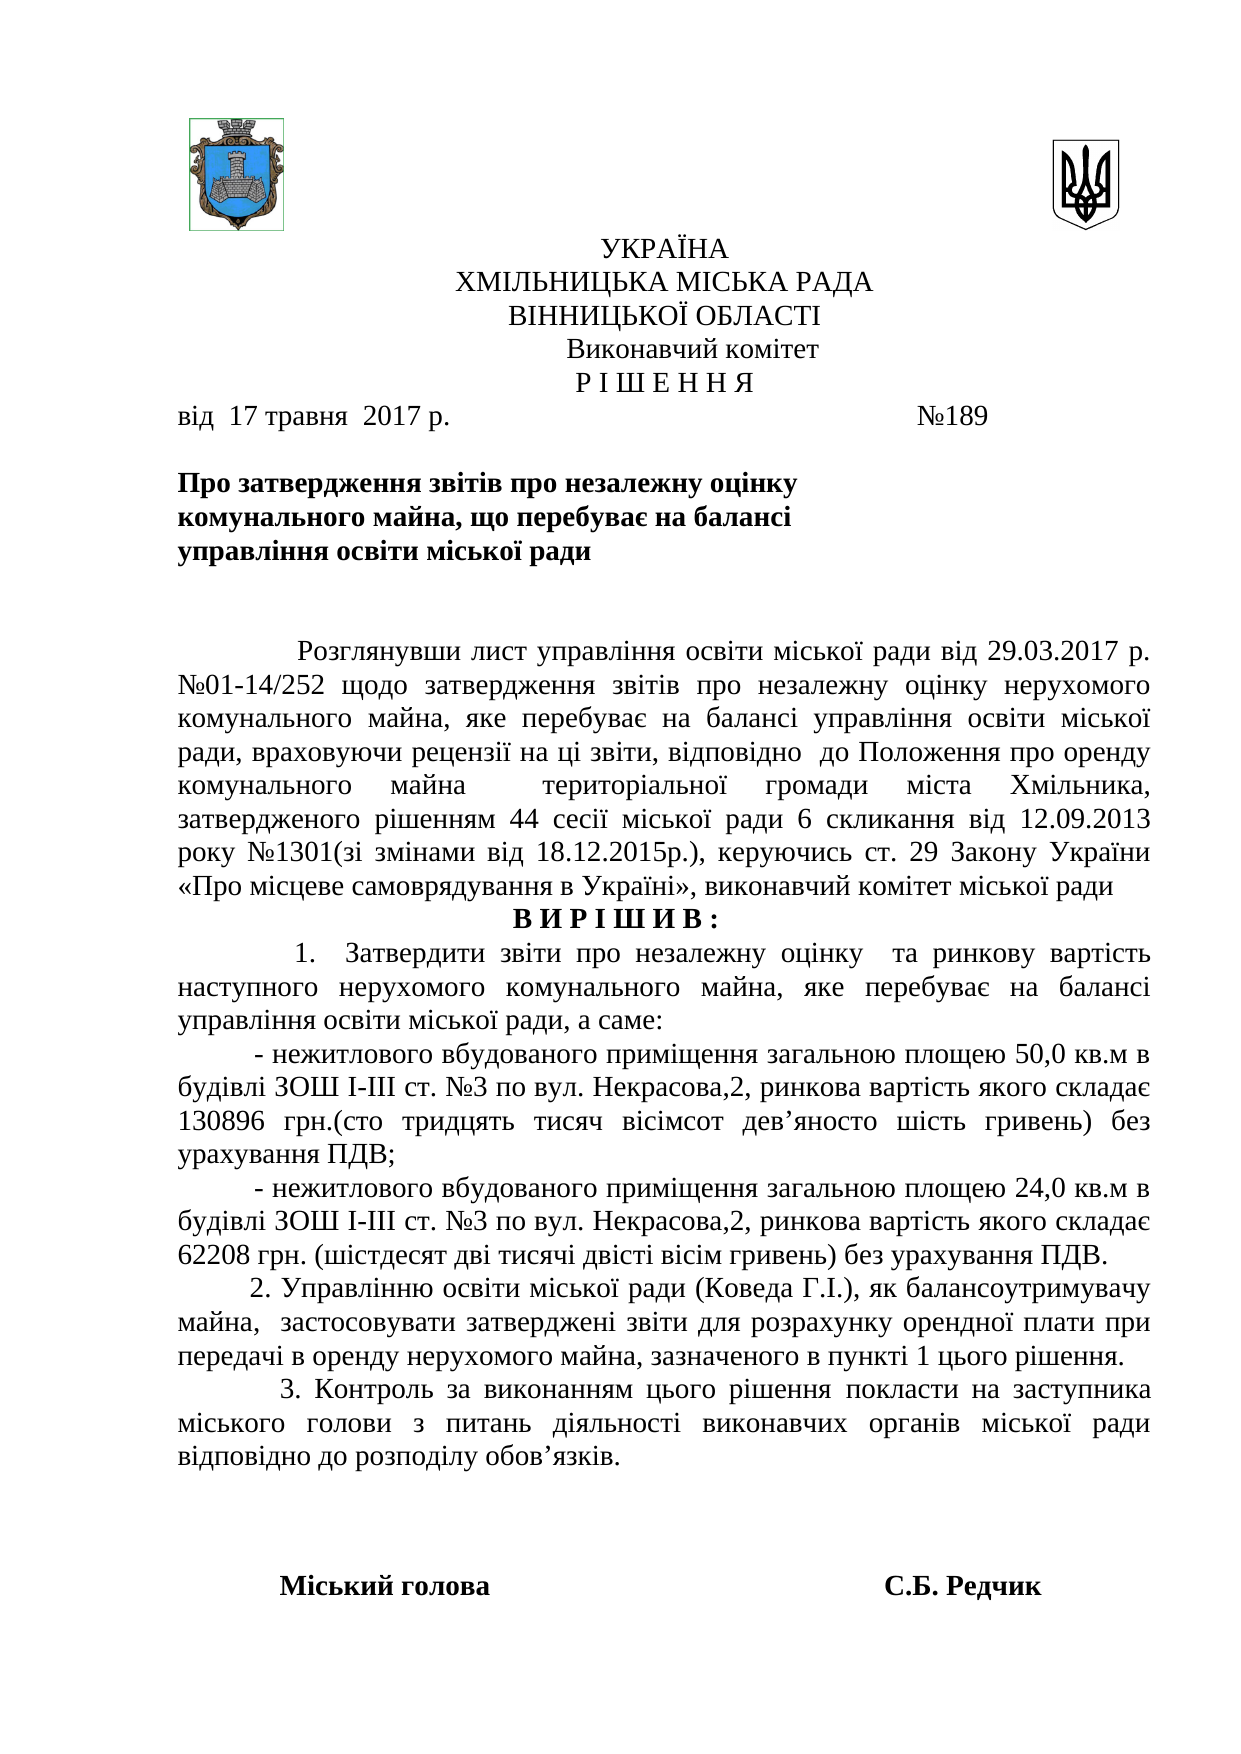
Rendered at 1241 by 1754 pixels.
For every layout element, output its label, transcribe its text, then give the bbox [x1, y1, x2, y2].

text Р І Ш Е Н Н Я [177, 365, 1152, 398]
text - нежитлового вбудованого приміщення загальною площею 50,0 кв.м в будівлі ЗОШ І-ІІІ ст. №3 по вул. Некрасова,2, ринкова вартість якого складає 130896 грн.(сто тридцять тисяч вісімсот дев’яносто шість гривень) без урахування ПДВ; [177, 1036, 1152, 1170]
text - нежитлового вбудованого приміщення загальною площею 24,0 кв.м в будівлі ЗОШ І-ІІІ ст. №3 по вул. Некрасова,2, ринкова вартість якого складає 62208 грн. (шістдесят дві тисячі двісті вісім гривень) без урахування ПДВ. [177, 1170, 1152, 1271]
text УКРАЇНА [177, 231, 1152, 264]
text від 17 травня 2017 р. №189 [177, 398, 1152, 432]
text 2. Управлінню освіти міської ради (Коведа Г.І.), як балансоутримувачу майна, застосовувати затверджені звіти для розрахунку орендної плати при передачі в оренду нерухомого майна, зазначеного в пункті 1 цього рішення. [177, 1271, 1152, 1371]
text В И Р І Ш И В : [177, 902, 1152, 935]
picture [1052, 139, 1120, 231]
text управління освіти міської ради [177, 533, 1152, 566]
text ВІННИЦЬКОЇ ОБЛАСТІ [177, 298, 1152, 331]
text Про затвердження звітів про незалежну оцінку [177, 466, 1152, 499]
text Міський голова С.Б. Редчик [177, 1568, 1152, 1601]
text комунального майна, що перебуває на балансі [177, 499, 1152, 533]
text Виконавчий комітет [215, 331, 1152, 365]
text 3. Контроль за виконанням цього рішення покласти на заступника міського голови з питань діяльності виконавчих органів міської ради відповідно до розподілу обов’язків. [177, 1371, 1152, 1472]
text Розглянувши лист управління освіти міської ради від 29.03.2017 р. №01-14/252 щодо затвердження звітів про незалежну оцінку нерухомого комунального майна, яке перебуває на балансі управління освіти міської ради, враховуючи рецензії на ці звіти, відповідно до Положення про оренду комунального майна територіальної громади міста Хмільника, затвердженого рішенням 44 сесії міської ради 6 скликання від 12.09.2013 року №1301(зі змінами від 18.12.2015р.), керуючись ст. 29 Закону України «Про місцеве самоврядування в Україні», виконавчий комітет міської ради [177, 633, 1152, 902]
text ХМІЛЬНИЦЬКА МІСЬКА РАДА [177, 264, 1152, 298]
picture [189, 118, 284, 231]
text 1. Затвердити звіти про незалежну оцінку та ринкову вартість наступного нерухомого комунального майна, яке перебуває на балансі управління освіти міської ради, а саме: [177, 935, 1152, 1036]
